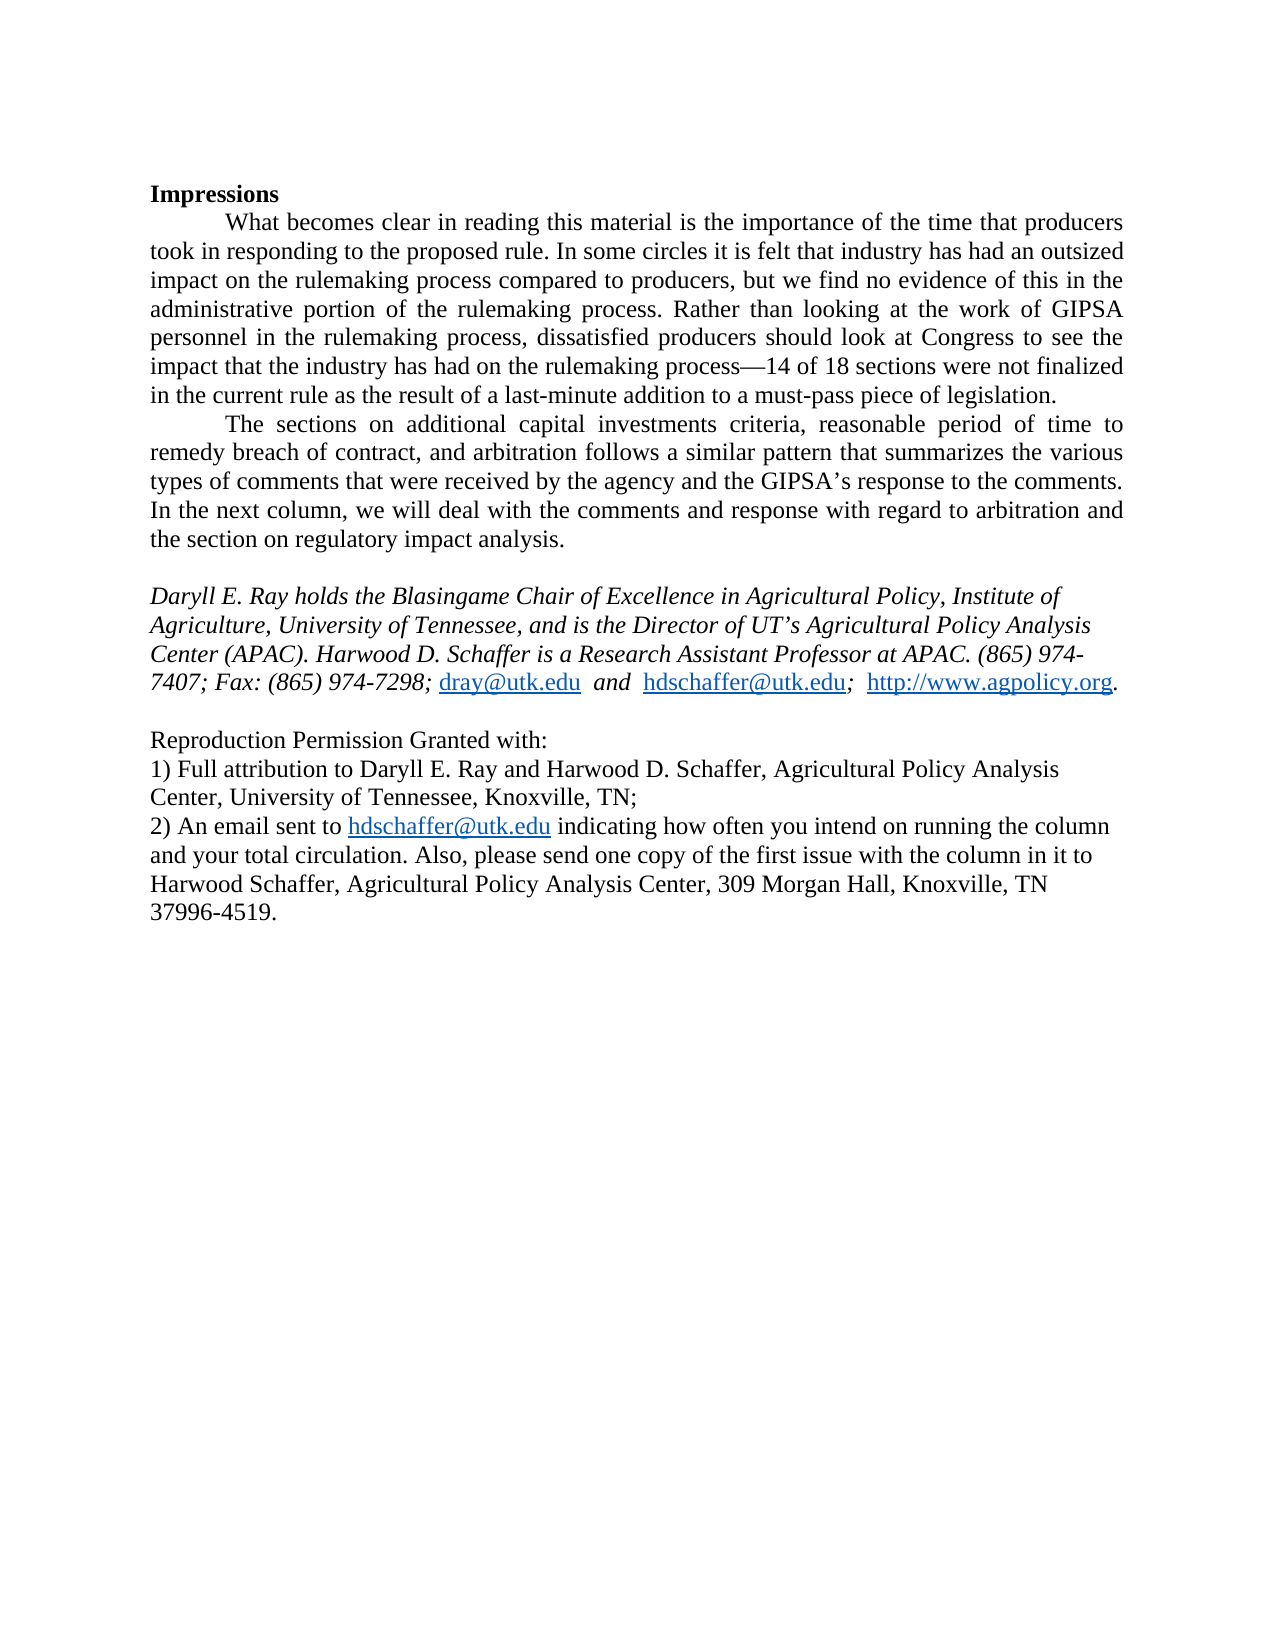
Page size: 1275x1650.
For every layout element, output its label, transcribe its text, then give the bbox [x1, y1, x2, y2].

text Reproduction Permission Granted with: [150, 725, 1125, 754]
text Impressions [150, 179, 1125, 207]
text The sections on additional capital investments criteria, reasonable period of time to remedy breach of contract, and arbitration follows a similar pattern that summarizes the various types of comments that were received by the agency and the GIPSA’s response to the comments. In the next column, we will deal with the comments and response with regard to arbitration and the section on regulatory impact analysis. [150, 409, 1125, 552]
text 2) An email sent to hdschaffer@utk.edu indicating how often you intend on running the column and your total circulation. Also, please send one copy of the first issue with the column in it to Harwood Schaffer, Agricultural Policy Analysis Center, 309 Morgan Hall, Knoxville, TN 37996-4519. [150, 811, 1125, 926]
text What becomes clear in reading this material is the importance of the time that producers took in responding to the proposed rule. In some circles it is felt that industry has had an outsized impact on the rulemaking process compared to producers, but we find no evidence of this in the administrative portion of the rulemaking process. Rather than looking at the work of GIPSA personnel in the rulemaking process, dissatisfied producers should look at Congress to see the impact that the industry has had on the rulemaking process—14 of 18 sections were not finalized in the current rule as the result of a last-minute addition to a must-pass piece of legislation. [150, 207, 1125, 409]
text Daryll E. Ray holds the Blasingame Chair of Excellence in Agricultural Policy, Institute of Agriculture, University of Tennessee, and is the Director of UT’s Agricultural Policy Analysis Center (APAC). Harwood D. Schaffer is a Research Assistant Professor at APAC. (865) 974-7407; Fax: (865) 974-7298; dray@utk.edu and hdschaffer@utk.edu; http://www.agpolicy.org. [150, 581, 1125, 696]
text 1) Full attribution to Daryll E. Ray and Harwood D. Schaffer, Agricultural Policy Analysis Center, University of Tennessee, Knoxville, TN; [150, 754, 1125, 811]
